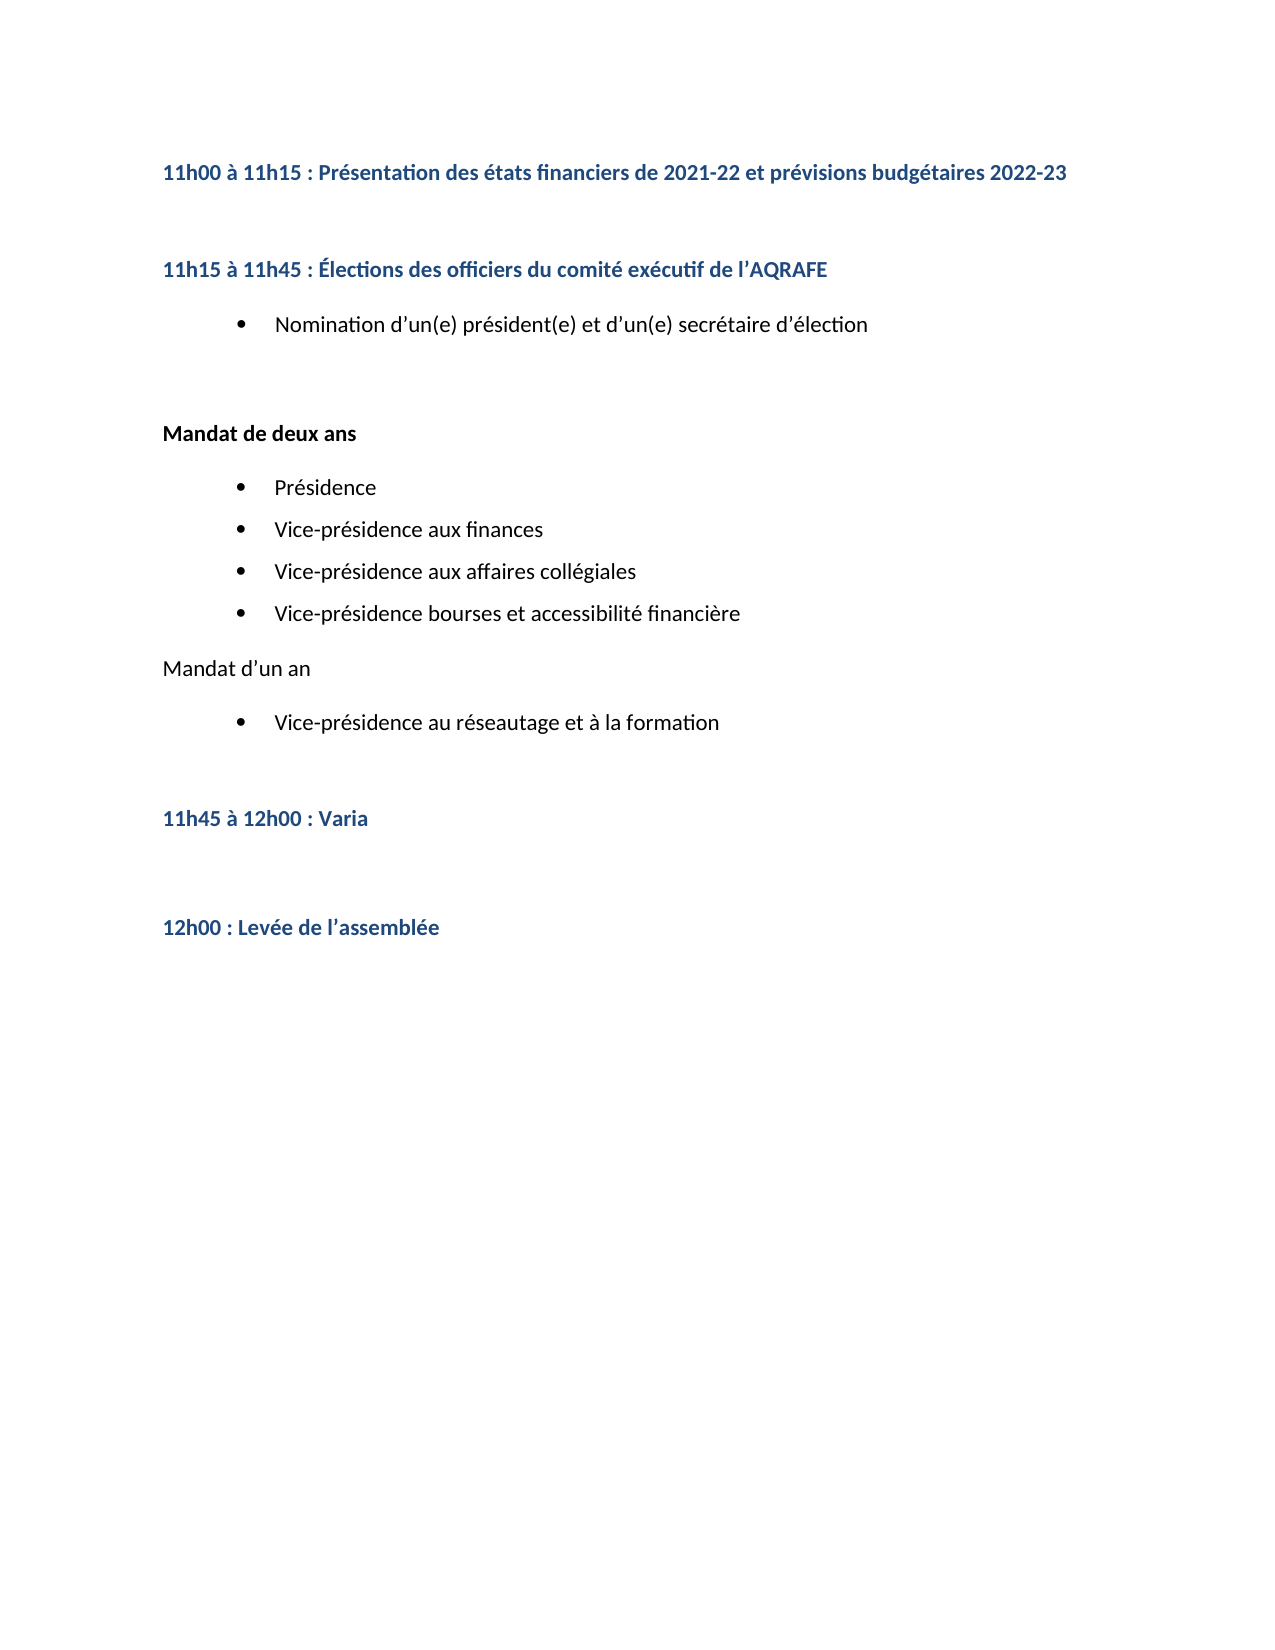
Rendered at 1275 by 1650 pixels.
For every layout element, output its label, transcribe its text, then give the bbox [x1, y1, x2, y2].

list Vice-présidence aux affaires collégiales [237, 557, 1139, 585]
text 11h15 à 11h45 : Élections des officiers du comité exécutif de l’AQRAFE [162, 255, 1139, 283]
list Présidence [237, 473, 1139, 501]
text 11h00 à 11h15 : Présentation des états financiers de 2021-22 et prévisions budgétaires 2022-23 [162, 158, 1139, 186]
list Vice-présidence au réseautage et à la formation [237, 708, 1139, 736]
list Vice-présidence bourses et accessibilité financière [237, 599, 1139, 627]
text 11h45 à 12h00 : Varia [162, 804, 1139, 833]
list Vice-présidence aux finances [237, 515, 1139, 543]
text Mandat de deux ans [162, 419, 1139, 447]
text Mandat d’un an [162, 654, 1139, 682]
list Nomination d’un(e) président(e) et d’un(e) secrétaire d’élection [237, 310, 1139, 338]
text 12h00 : Levée de l’assemblée [162, 913, 1139, 942]
